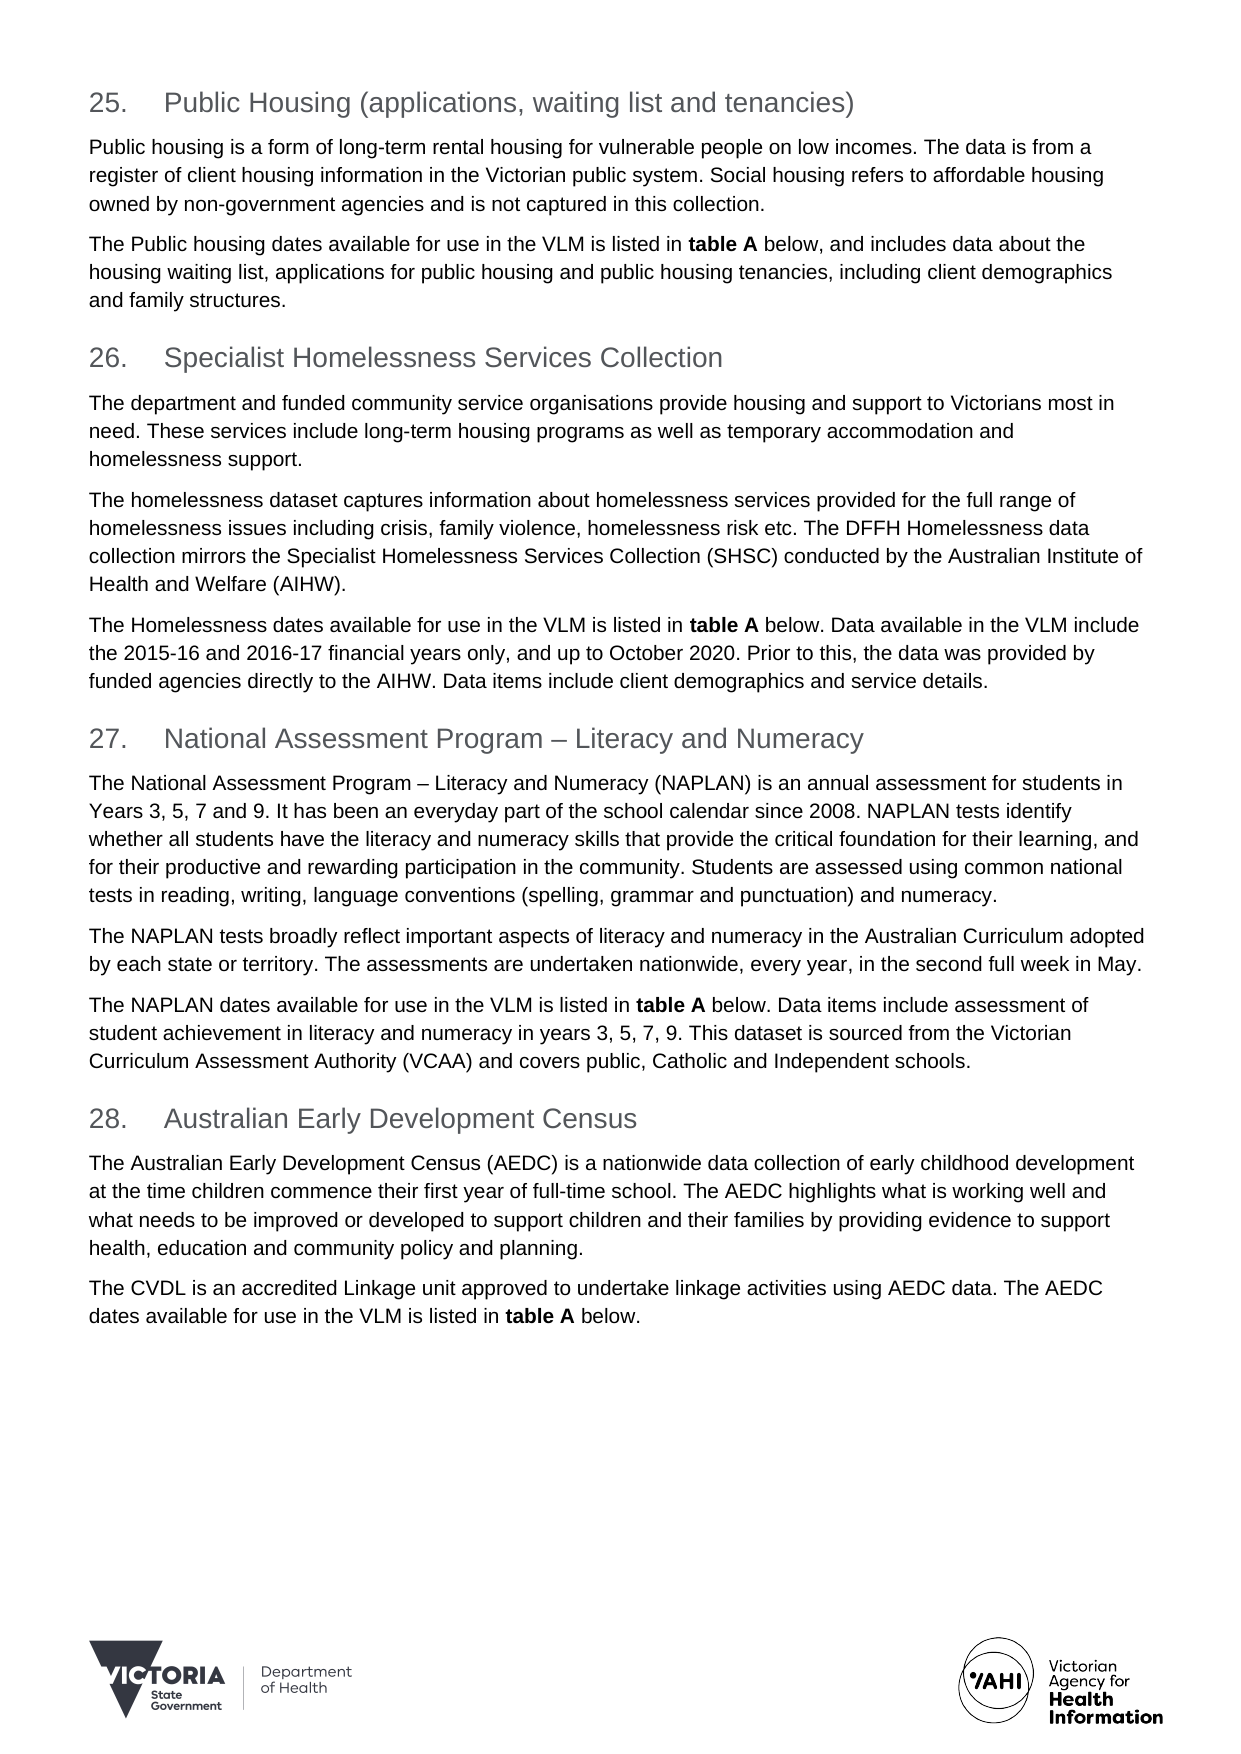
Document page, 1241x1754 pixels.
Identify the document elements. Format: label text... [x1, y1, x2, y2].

subtitle Specialist Homelessness Services Collection [89, 341, 1152, 374]
subtitle Public Housing (applications, waiting list and tenancies) [89, 86, 1152, 118]
text The homelessness dataset captures information about homelessness services provided for the full range of homelessness issues including crisis, family violence, homelessness risk etc. The DFFH Homelessness data collection mirrors the Specialist Homelessness Services Collection (SHSC) conducted by the Australian Institute of Health and Welfare (AIHW). [89, 483, 1152, 596]
text The CVDL is an accredited Linkage unit approved to undertake linkage activities using AEDC data. The AEDC dates available for use in the VLM is listed in table A below. [89, 1272, 1152, 1328]
subtitle National Assessment Program – Literacy and Numeracy [89, 722, 1152, 754]
text Public housing is a form of long-term rental housing for vulnerable people on low incomes. The data is from a register of client housing information in the Victorian public system. Social housing refers to affordable housing owned by non-government agencies and is not captured in this collection. [89, 131, 1152, 215]
text The department and funded community service organisations provide housing and support to Victorians most in need. These services include long-term housing programs as well as temporary accommodation and homelessness support. [89, 386, 1152, 471]
picture [0, 1595, 1241, 1754]
text The Australian Early Development Census (AEDC) is a nationwide data collection of early childhood development at the time children commence their first year of full-time school. The AEDC highlights what is working well and what needs to be improved or developed to support children and their families by providing evidence to support health, education and community policy and planning. [89, 1147, 1152, 1259]
text The NAPLAN tests broadly reflect important aspects of literacy and numeracy in the Australian Curriculum adopted by each state or territory. The assessments are undertaken nationwide, every year, in the second full week in May. [89, 920, 1152, 976]
text The National Assessment Program – Literacy and Numeracy (NAPLAN) is an annual assessment for students in Years 3, 5, 7 and 9. It has been an everyday part of the school calendar since 2008. NAPLAN tests identify whether all students have the literacy and numeracy skills that provide the critical foundation for their learning, and for their productive and rewarding participation in the community. Students are assessed using common national tests in reading, writing, language conventions (spelling, grammar and punctuation) and numeracy. [89, 767, 1152, 907]
text The Homelessness dates available for use in the VLM is listed in table A below. Data available in the VLM include the 2015-16 and 2016-17 financial years only, and up to October 2020. Prior to this, the data was provided by funded agencies directly to the AIHW. Data items include client demographics and service details. [89, 608, 1152, 693]
text The NAPLAN dates available for use in the VLM is listed in table A below. Data items include assessment of student achievement in literacy and numeracy in years 3, 5, 7, 9. This dataset is sourced from the Victorian Curriculum Assessment Authority (VCAA) and covers public, Catholic and Independent schools. [89, 988, 1152, 1073]
text The Public housing dates available for use in the VLM is listed in table A below, and includes data about the housing waiting list, applications for public housing and public housing tenancies, including client demographics and family structures. [89, 228, 1152, 312]
subtitle Australian Early Development Census [89, 1102, 1152, 1134]
